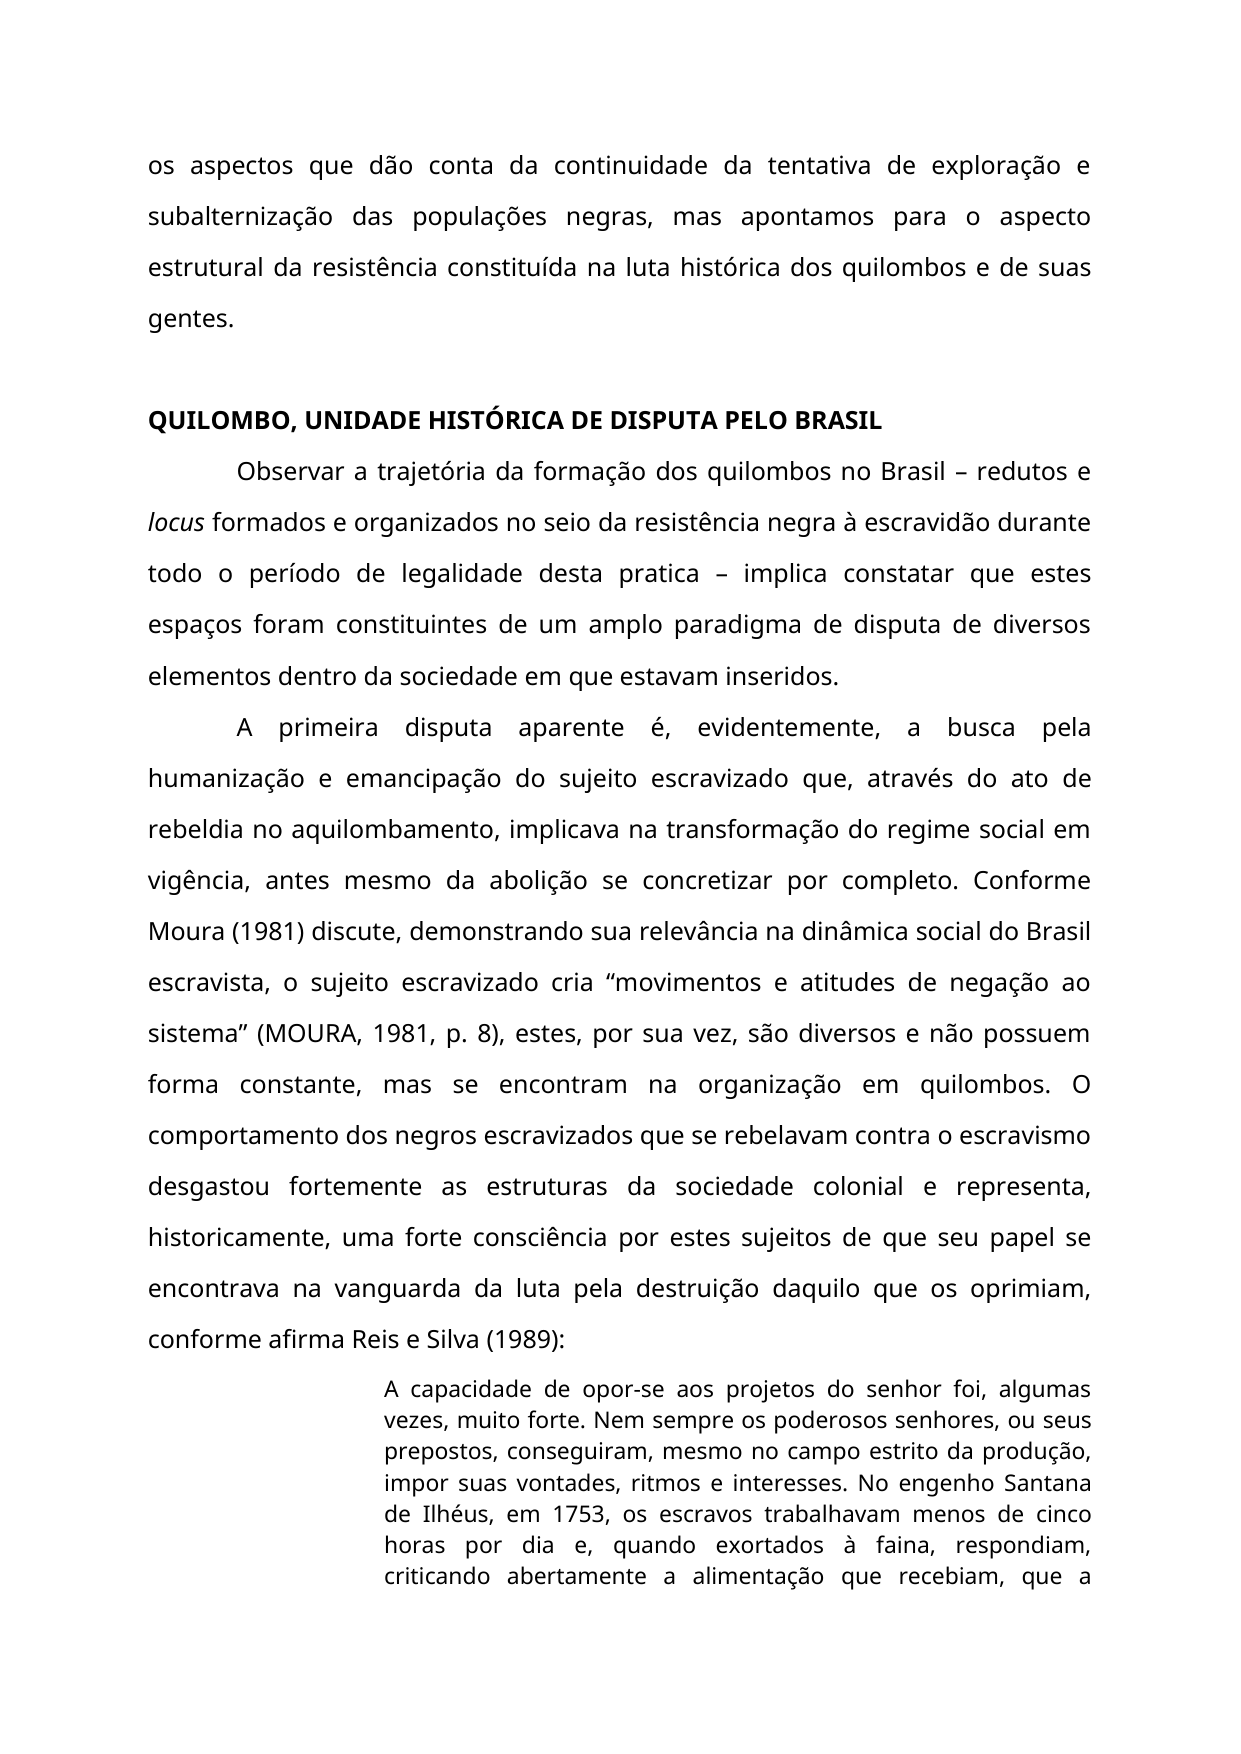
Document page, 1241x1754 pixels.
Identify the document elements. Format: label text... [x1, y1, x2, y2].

text Observar a trajetória da formação dos quilombos no Brasil – redutos e locus formados e organizados no seio da resistência negra à escravidão durante todo o período de legalidade desta pratica – implica constatar que estes espaços foram constituintes de um amplo paradigma de disputa de diversos elementos dentro da sociedade em que estavam inseridos. [148, 454, 1092, 692]
text QUILOMBO, UNIDADE HISTÓRICA DE DISPUTA PELO BRASIL [148, 403, 1092, 437]
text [148, 148, 1092, 335]
text A primeira disputa aparente é, evidentemente, a busca pela humanização e emancipação do sujeito escravizado que, através do ato de rebeldia no aquilombamento, implicava na transformação do regime social em vigência, antes mesmo da abolição se concretizar por completo. Conforme Moura (1981) discute, demonstrando sua relevância na dinâmica social do Brasil escravista, o sujeito escravizado cria “movimentos e atitudes de negação ao sistema” (MOURA, 1981, p. 8), estes, por sua vez, são diversos e não possuem forma constante, mas se encontram na organização em quilombos. O comportamento dos negros escravizados que se rebelavam contra o escravismo desgastou fortemente as estruturas da sociedade colonial e representa, historicamente, uma forte consciência por estes sujeitos de que seu papel se encontrava na vanguarda da luta pela destruição daquilo que os oprimiam, conforme afirma Reis e Silva (1989): [148, 709, 1092, 1356]
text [384, 1373, 1092, 1591]
